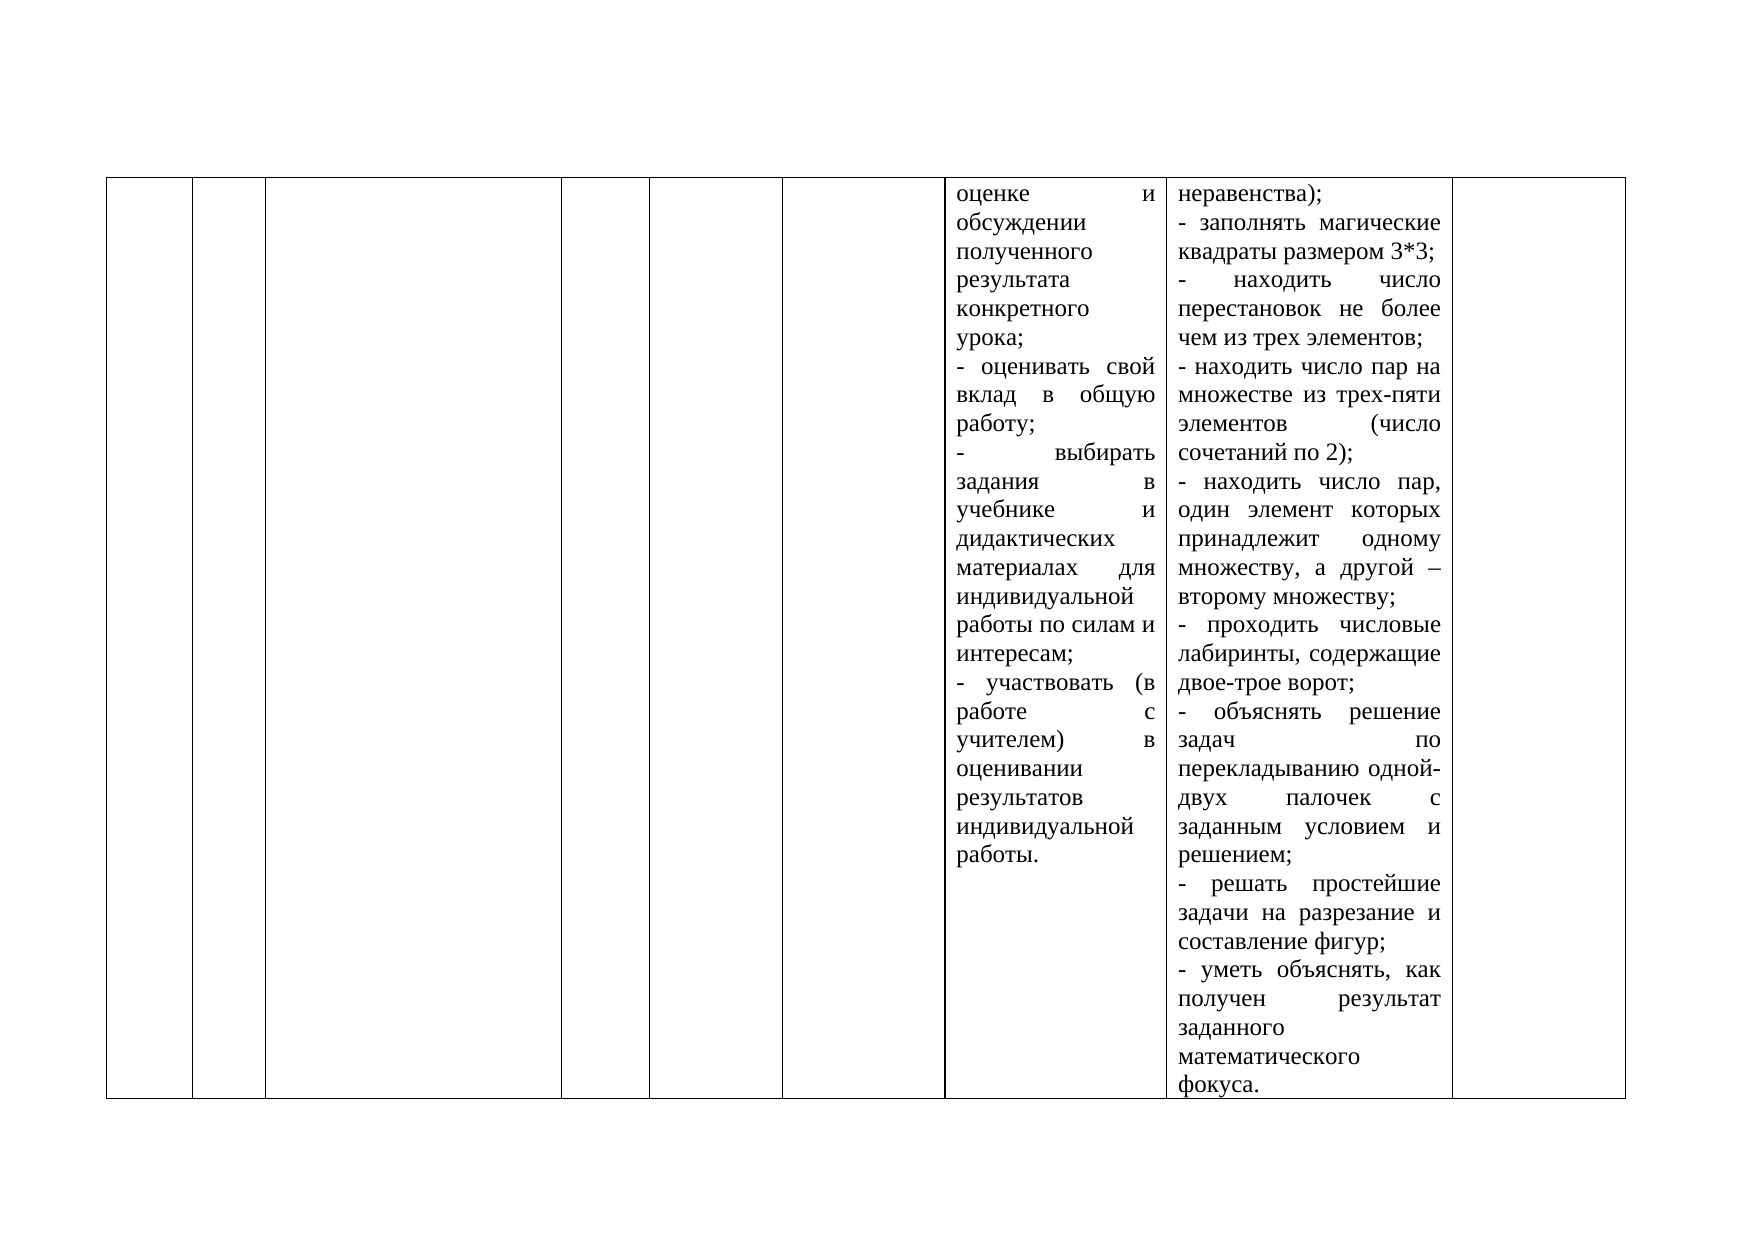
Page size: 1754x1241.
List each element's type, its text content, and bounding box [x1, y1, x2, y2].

table_cell [107, 178, 192, 1098]
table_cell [266, 178, 561, 1098]
table_cell 1 [562, 178, 649, 1098]
